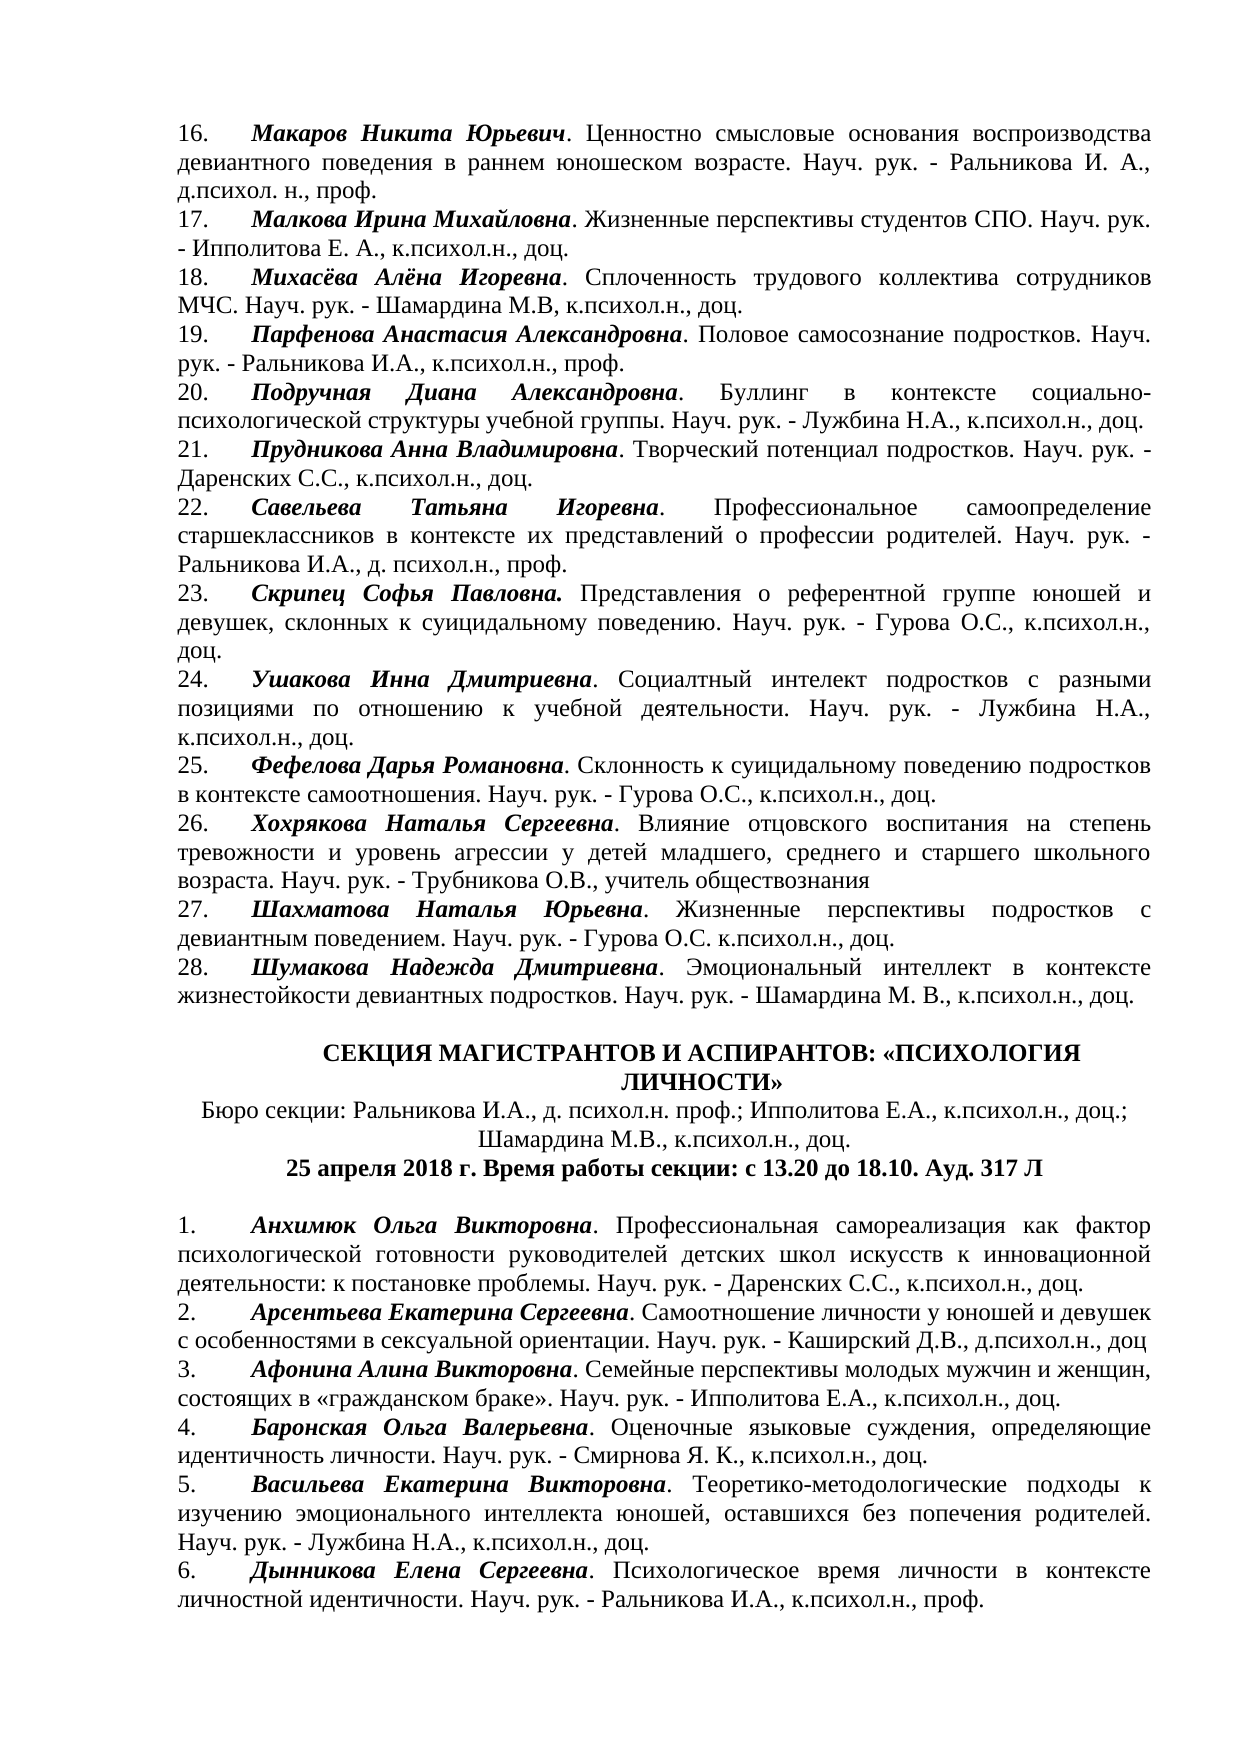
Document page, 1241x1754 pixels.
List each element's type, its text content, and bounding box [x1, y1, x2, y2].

list Арсентьева Екатерина Сергеевна. Самоотношение личности у юношей и девушек с особенностями в сексуальной ориентации. Науч. рук. - Каширский Д.В., д.психол.н., доц [177, 1297, 1152, 1354]
list Шахматова Наталья Юрьевна. Жизненные перспективы подростков с девиантным поведением. Науч. рук. - Гурова О.С. к.психол.н., доц. [177, 894, 1152, 952]
list Афонина Алина Викторовна. Семейные перспективы молодых мужчин и женщин, состоящих в «гражданском браке». Науч. рук. - Ипполитова Е.А., к.психол.н., доц. [177, 1354, 1152, 1412]
list Бюро секции: Ральникова И.А., д. психол.н. проф.; Ипполитова Е.А., к.психол.н., доц.; Шамардина М.В., к.психол.н., доц. [177, 1096, 1152, 1153]
list Савельева Татьяна Игоревна. Профессиональное самоопределение старшеклассников в контексте их представлений о профессии родителей. Науч. рук. - Ральникова И.А., д. психол.н., проф. [177, 492, 1152, 578]
list Шумакова Надежда Дмитриевна. Эмоциональный интеллект в контексте жизнестойкости девиантных подростков. Науч. рук. - Шамардина М. В., к.психол.н., доц. [177, 952, 1152, 1009]
list Малкова Ирина Михайловна. Жизненные перспективы студентов СПО. Науч. рук. - Ипполитова Е. А., к.психол.н., доц. [177, 204, 1152, 262]
list Парфенова Анастасия Александровна. Половое самосознание подростков. Науч. рук. - Ральникова И.А., к.психол.н., проф. [177, 319, 1152, 377]
list Фефелова Дарья Романовна. Склонность к суицидальному поведению подростков в контексте самоотношения. Науч. рук. - Гурова О.С., к.психол.н., доц. [177, 751, 1152, 808]
list Прудникова Анна Владимировна. Творческий потенциал подростков. Науч. рук. - Даренских С.С., к.психол.н., доц. [177, 434, 1152, 492]
list Ушакова Инна Дмитриевна. Социалтный интелект подростков с разными позициями по отношению к учебной деятельности. Науч. рук. - Лужбина Н.А., к.психол.н., доц. [177, 664, 1152, 751]
list Скрипец Софья Павловна. Представления о референтной группе юношей и девушек, склонных к суицидальному поведению. Науч. рук. - Гурова О.С., к.психол.н., доц. [177, 578, 1152, 664]
list Макаров Никита Юрьевич. Ценностно смысловые основания воспроизводства девиантного поведения в раннем юношеском возрасте. Науч. рук. - Ральникова И. А., д.психол. н., проф. [177, 118, 1152, 204]
list Анхимюк Ольга Викторовна. Профессиональная самореализация как фактор психологической готовности руководителей детских школ искусств к инновационной деятельности: к постановке проблемы. Науч. рук. - Даренских С.С., к.психол.н., доц. [177, 1211, 1152, 1297]
list Михасёва Алёна Игоревна. Сплоченность трудового коллектива сотрудников МЧС. Науч. рук. - Шамардина М.В, к.психол.н., доц. [177, 262, 1152, 319]
list 25 апреля 2018 г. Время работы секции: с 13.20 до 18.10. Ауд. 317 Л [177, 1153, 1152, 1182]
list Васильева Екатерина Викторовна. Теоретико-методологические подходы к изучению эмоционального интеллекта юношей, оставшихся без попечения родителей. Науч. рук. - Лужбина Н.А., к.психол.н., доц. [177, 1469, 1152, 1556]
list Дынникова Елена Сергеевна. Психологическое время личности в контексте личностной идентичности. Науч. рук. - Ральникова И.А., к.психол.н., проф. [177, 1556, 1152, 1613]
list Подручная Диана Александровна. Буллинг в контексте социально-психологической структуры учебной группы. Науч. рук. - Лужбина Н.А., к.психол.н., доц. [177, 377, 1152, 434]
list Хохрякова Наталья Сергеевна. Влияние отцовского воспитания на степень тревожности и уровень агрессии у детей младшего, среднего и старшего школьного возраста. Науч. рук. - Трубникова О.В., учитель обществознания [177, 808, 1152, 894]
list Баронская Ольга Валерьевна. Оценочные языковые суждения, определяющие идентичность личности. Науч. рук. - Смирнова Я. К., к.психол.н., доц. [177, 1412, 1152, 1469]
list СЕКЦИЯ МАГИСТРАНТОВ И АСПИРАНТОВ: «ПСИХОЛОГИЯ ЛИЧНОСТИ» [252, 1038, 1152, 1096]
